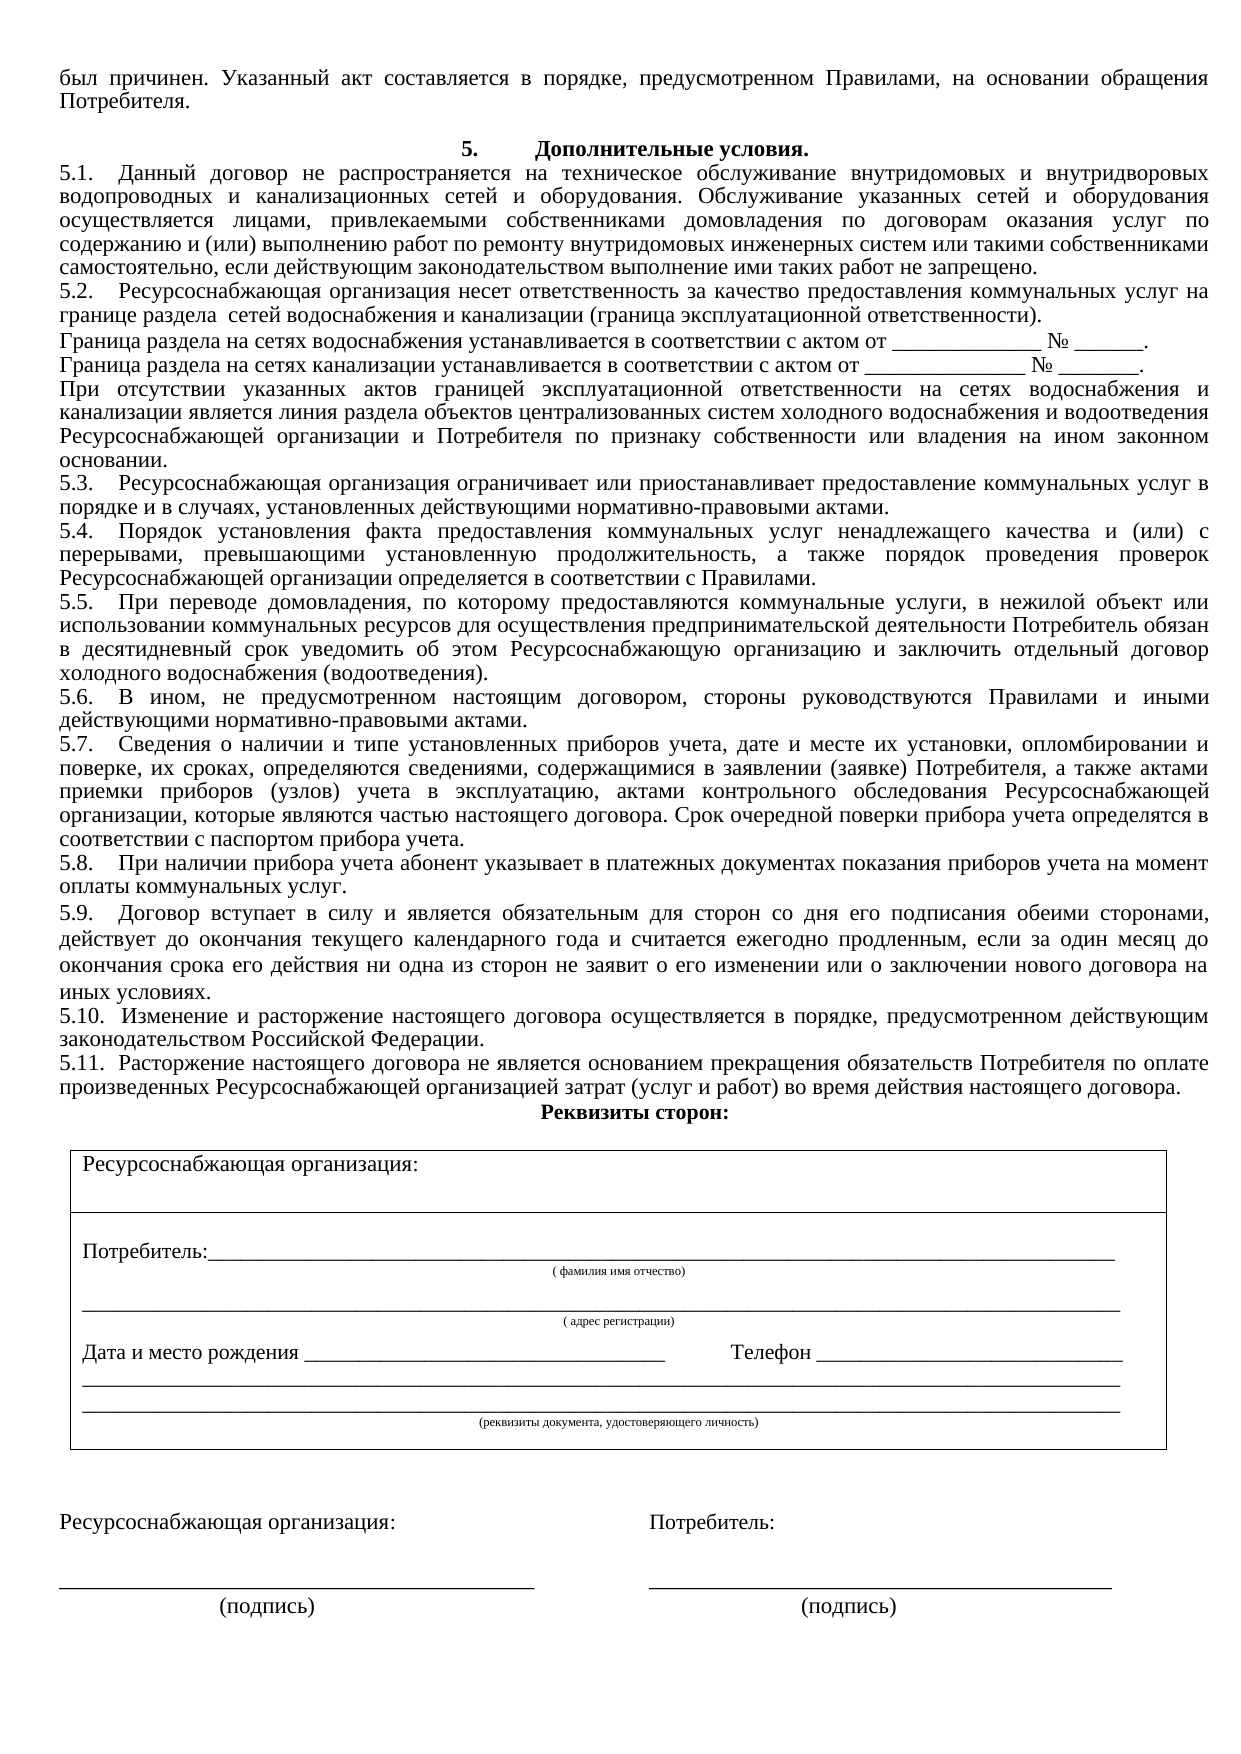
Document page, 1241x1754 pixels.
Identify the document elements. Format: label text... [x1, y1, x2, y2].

list Дополнительные условия. [59, 137, 1211, 161]
table_cell Потребитель:___________________________________________________________________________________ ( фамилия имя отчество) _______________________________________________________________________________________________ ( адрес регистрации) Дата и место рождения _________________________________ Телефон ____________________________ _______________________________________________________________________________________________ _______________________________________________________________________________________________ (реквизиты документа, удостоверяющего личность) [71, 1213, 1166, 1449]
text Реквизиты сторон: [59, 1099, 1211, 1124]
list Данный договор не распространяется на техническое обслуживание внутридомовых и внутридворовых водопроводных и канализационных сетей и оборудования. Обслуживание указанных сетей и оборудования осуществляется лицами, привлекаемыми собственниками домовладения по договорам оказания услуг по содержанию и (или) выполнению работ по ремонту внутридомовых инженерных систем или такими собственниками самостоятельно, если действующим законодательством выполнение ими таких работ не запрещено. [59, 161, 1211, 280]
list Расторжение настоящего договора не является основанием прекращения обязательств Потребителя по оплате произведенных Ресурсоснабжающей организацией затрат (услуг и работ) во время действия настоящего договора. [59, 1052, 1211, 1099]
list Изменение и расторжение настоящего договора осуществляется в порядке, предусмотренном действующим законодательством Российской Федерации. [59, 1004, 1211, 1052]
table_header Ресурсоснабжающая организация: [71, 1151, 1166, 1212]
list Сведения о наличии и типе установленных приборов учета, дате и месте их установки, опломбировании и поверке, их сроках, определяются сведениями, содержащимися в заявлении (заявке) Потребителя, а также актами приемки приборов (узлов) учета в эксплуатацию, актами контрольного обследования Ресурсоснабжающей организации, которые являются частью настоящего договора. Срок очередной поверки прибора учета определятся в соответствии с паспортом прибора учета. [59, 733, 1211, 851]
list Ресурсоснабжающая организация ограничивает или приостанавливает предоставление коммунальных услуг в порядке и в случаях, установленных действующими нормативно-правовыми актами. [59, 472, 1211, 519]
text Граница раздела на сетях водоснабжения устанавливается в соответствии с актом от _____________ № ______. [59, 327, 1211, 353]
text ______________________________________ _____________________________________ [59, 1563, 1211, 1592]
list Ресурсоснабжающая организация несет ответственность за качество предоставления коммунальных услуг на границе раздела сетей водоснабжения и канализации (граница эксплуатационной ответственности). [59, 280, 1211, 327]
text Граница раздела на сетях канализации устанавливается в соответствии с актом от ______________ № _______. [59, 353, 1211, 377]
list При переводе домовладения, по которому предоставляются коммунальные услуги, в нежилой объект или использовании коммунальных ресурсов для осуществления предпринимательской деятельности Потребитель обязан в десятидневный срок уведомить об этом Ресурсоснабжающую организацию и заключить отдельный договор холодного водоснабжения (водоотведения). [59, 591, 1211, 685]
list В ином, не предусмотренном настоящим договором, стороны руководствуются Правилами и иными действующими нормативно-правовыми актами. [59, 685, 1211, 733]
text Ресурсоснабжающая организация: Потребитель: [59, 1508, 1211, 1534]
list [59, 66, 1211, 114]
list Договор вступает в силу и является обязательным для сторон со дня его подписания обеими сторонами, действует до окончания текущего календарного года и считается ежегодно продленным, если за один месяц до окончания срока его действия ни одна из сторон не заявит о его изменении или о заключении нового договора на иных условиях. [59, 899, 1211, 1004]
list Порядок установления факта предоставления коммунальных услуг ненадлежащего качества и (или) с перерывами, превышающими установленную продолжительность, а также порядок проведения проверок Ресурсоснабжающей организации определяется в соответствии с Правилами. [59, 519, 1211, 591]
list При наличии прибора учета абонент указывает в платежных документах показания приборов учета на момент оплаты коммунальных услуг. [59, 851, 1211, 899]
text При отсутствии указанных актов границей эксплуатационной ответственности на сетях водоснабжения и канализации является линия раздела объектов централизованных систем холодного водоснабжения и водоотведения Ресурсоснабжающей организации и Потребителя по признаку собственности или владения на ином законном основании. [59, 377, 1211, 472]
text (подпись) (подпись) [59, 1592, 1211, 1618]
